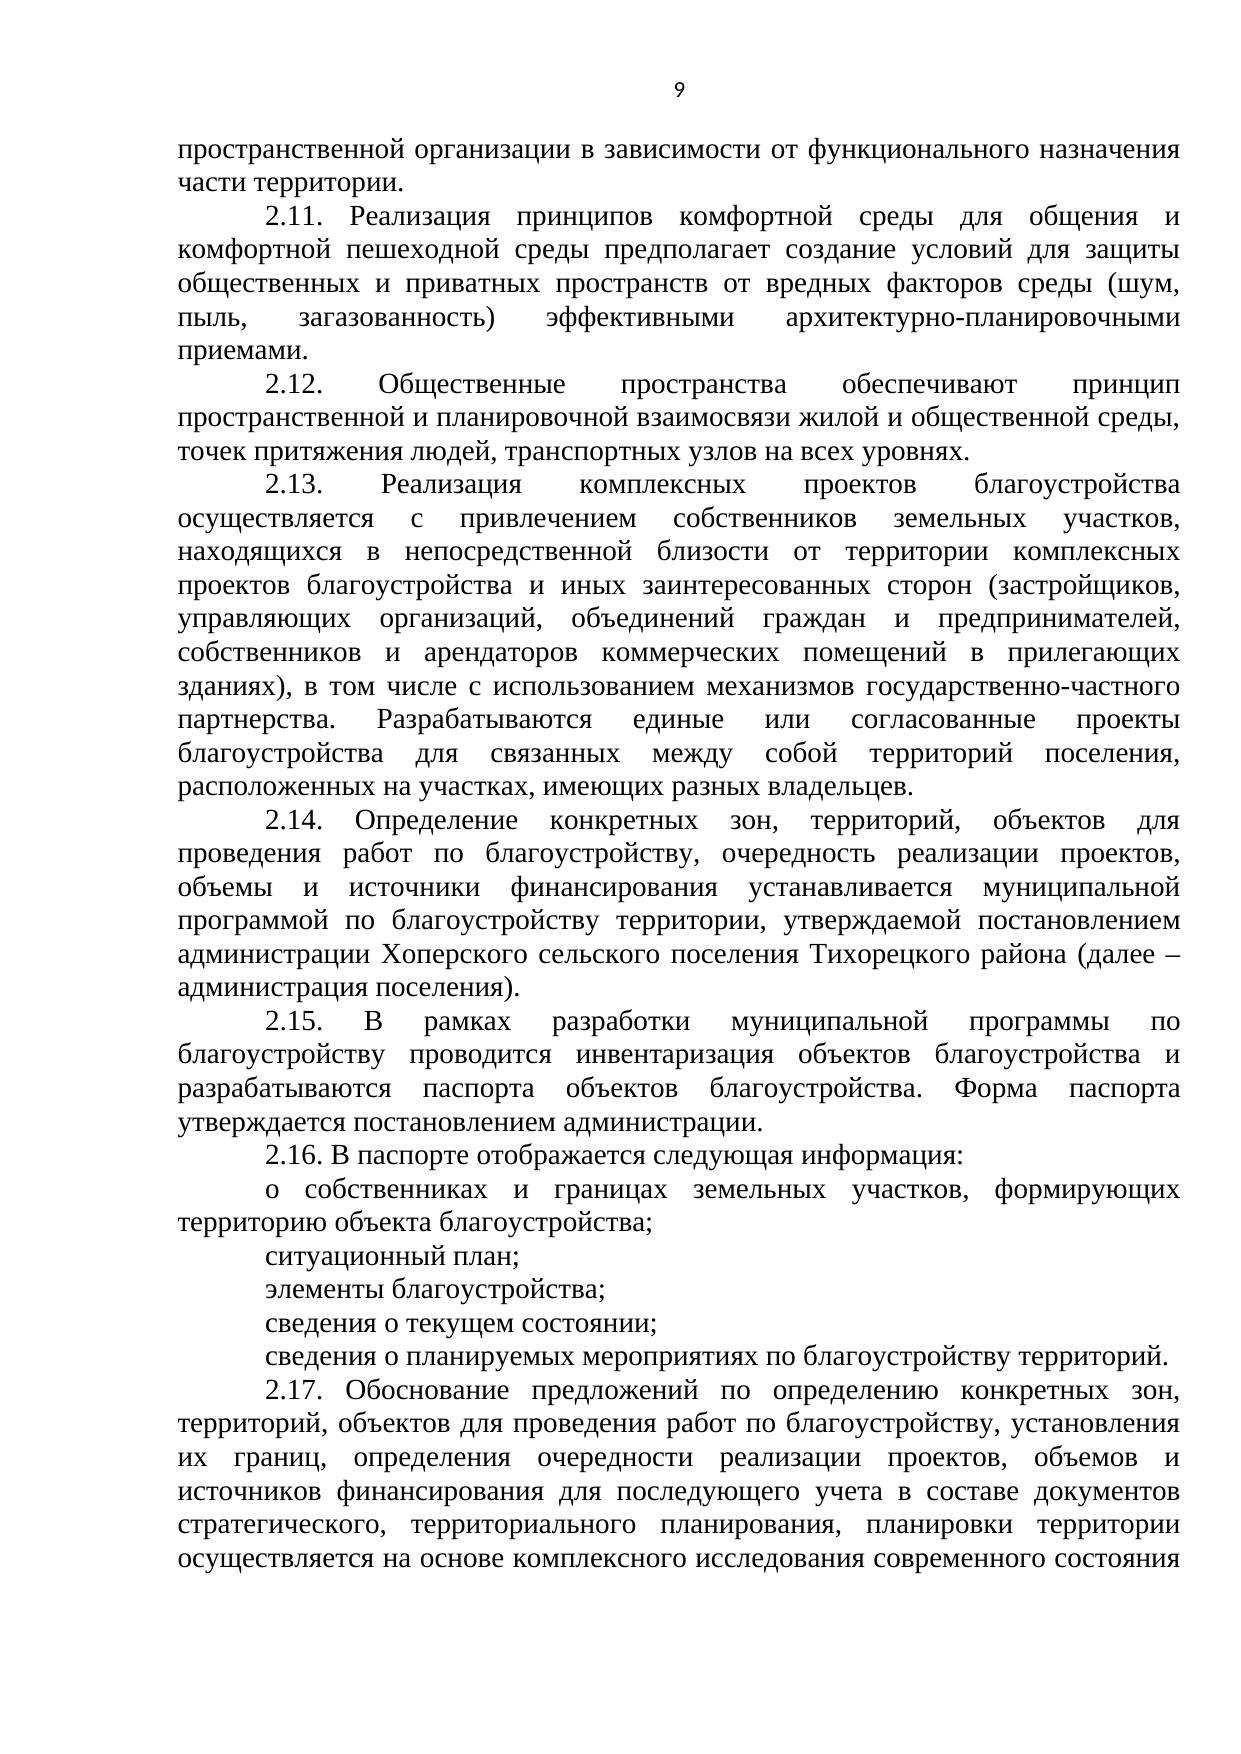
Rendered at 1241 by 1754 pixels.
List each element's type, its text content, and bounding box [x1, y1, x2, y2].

text сведения о текущем состоянии; [177, 1305, 1181, 1338]
text 2.13. Реализация комплексных проектов благоустройства осуществляется с привлечением собственников земельных участков, находящихся в непосредственной близости от территории комплексных проектов благоустройства и иных заинтересованных сторон (застройщиков, управляющих организаций, объединений граждан и предпринимателей, собственников и арендаторов коммерческих помещений в прилегающих зданиях), в том числе с использованием механизмов государственно-частного партнерства. Разрабатываются единые или согласованные проекты благоустройства для связанных между собой территорий поселения, расположенных на участках, имеющих разных владельцев. [177, 466, 1181, 802]
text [177, 131, 1181, 198]
text о собственниках и границах земельных участков, формирующих территорию объекта благоустройства; [177, 1171, 1181, 1238]
text 2.12. Общественные пространства обеспечивают принцип пространственной и планировочной взаимосвязи жилой и общественной среды, точек притяжения людей, транспортных узлов на всех уровнях. [177, 366, 1181, 466]
text 2.16. В паспорте отображается следующая информация: [177, 1137, 1181, 1171]
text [177, 1372, 1181, 1573]
text 2.15. В рамках разработки муниципальной программы по благоустройству проводится инвентаризация объектов благоустройства и разрабатываются паспорта объектов благоустройства. Форма паспорта утверждается постановлением администрации. [177, 1003, 1181, 1137]
text элементы благоустройства; [177, 1271, 1181, 1305]
text 2.11. Реализация принципов комфортной среды для общения и комфортной пешеходной среды предполагает создание условий для защиты общественных и приватных пространств от вредных факторов среды (шум, пыль, загазованность) эффективными архитектурно-планировочными приемами. [177, 198, 1181, 366]
text сведения о планируемых мероприятиях по благоустройству территорий. [177, 1338, 1181, 1372]
text 2.14. Определение конкретных зон, территорий, объектов для проведения работ по благоустройству, очередность реализации проектов, объемы и источники финансирования устанавливается муниципальной программой по благоустройству территории, утверждаемой постановлением администрации Хоперского сельского поселения Тихорецкого района (далее – администрация поселения). [177, 802, 1181, 1003]
text ситуационный план; [177, 1238, 1181, 1271]
